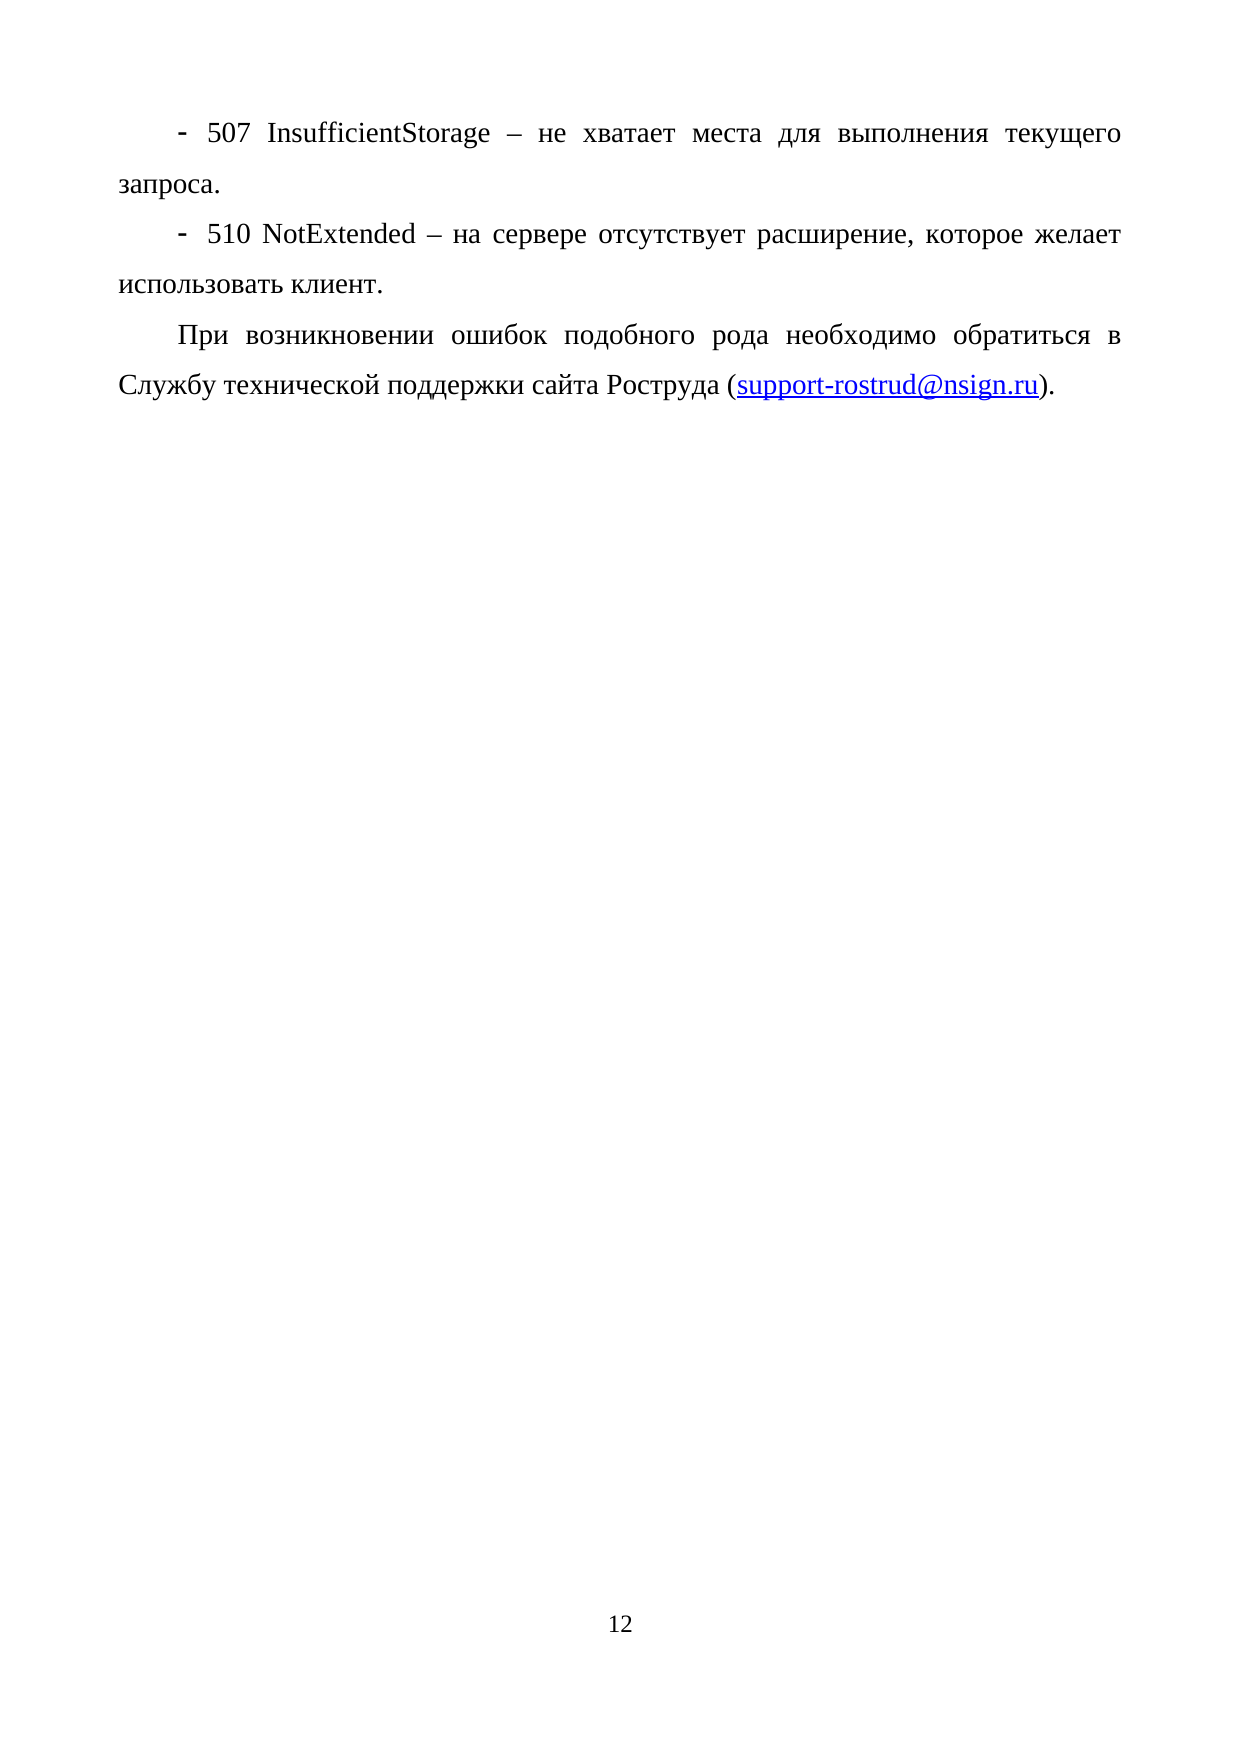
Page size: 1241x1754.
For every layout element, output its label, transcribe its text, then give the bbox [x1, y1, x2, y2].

list 510 NotExtended – на сервере отсутствует расширение, которое желает использовать клиент. [118, 216, 1122, 300]
list 507 InsufficientStorage – не хватает места для выполнения текущего запроса. [118, 115, 1122, 199]
text При возникновении ошибок подобного рода необходимо обратиться в Службу технической поддержки сайта Роструда (support-rostrud@nsign.ru). [118, 317, 1122, 401]
